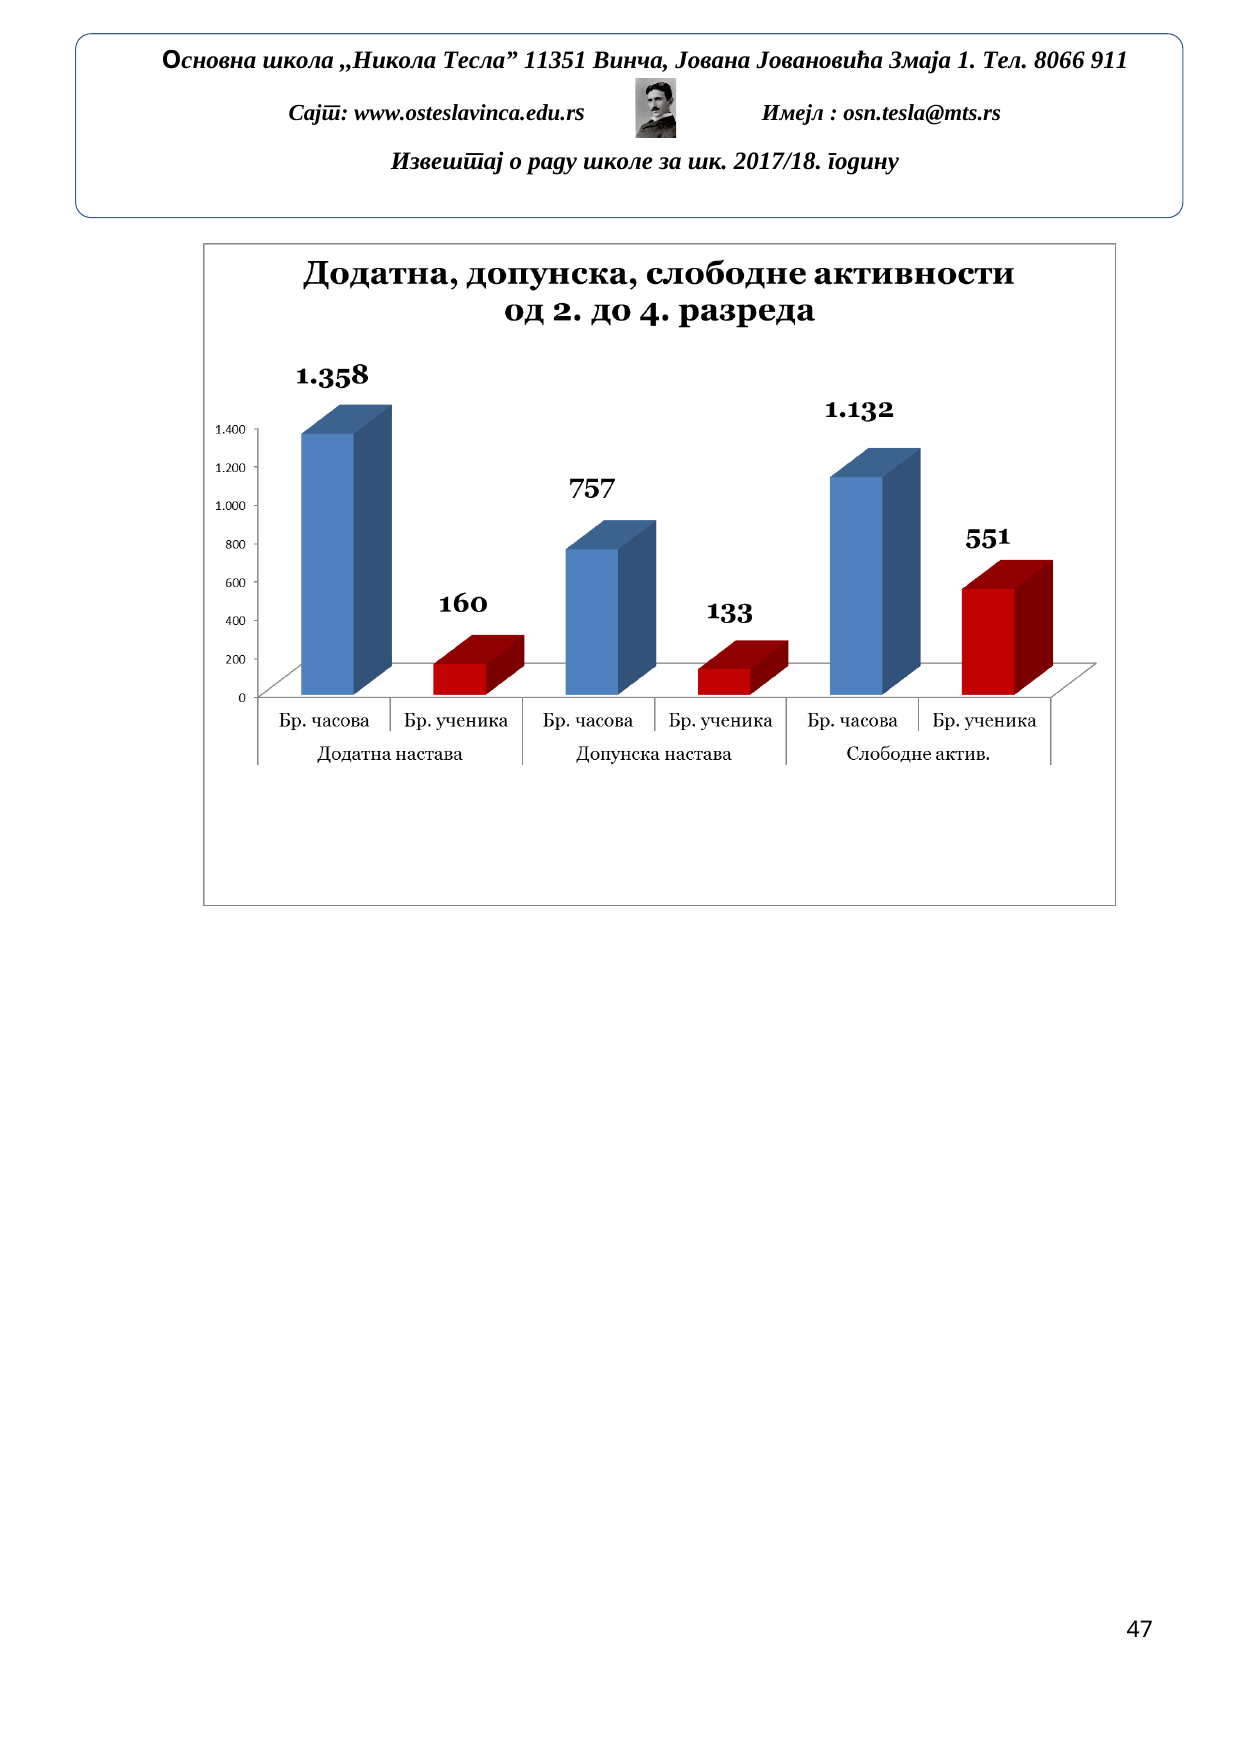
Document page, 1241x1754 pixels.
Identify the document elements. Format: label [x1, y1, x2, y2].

picture [635, 78, 677, 138]
picture [203, 243, 1116, 906]
